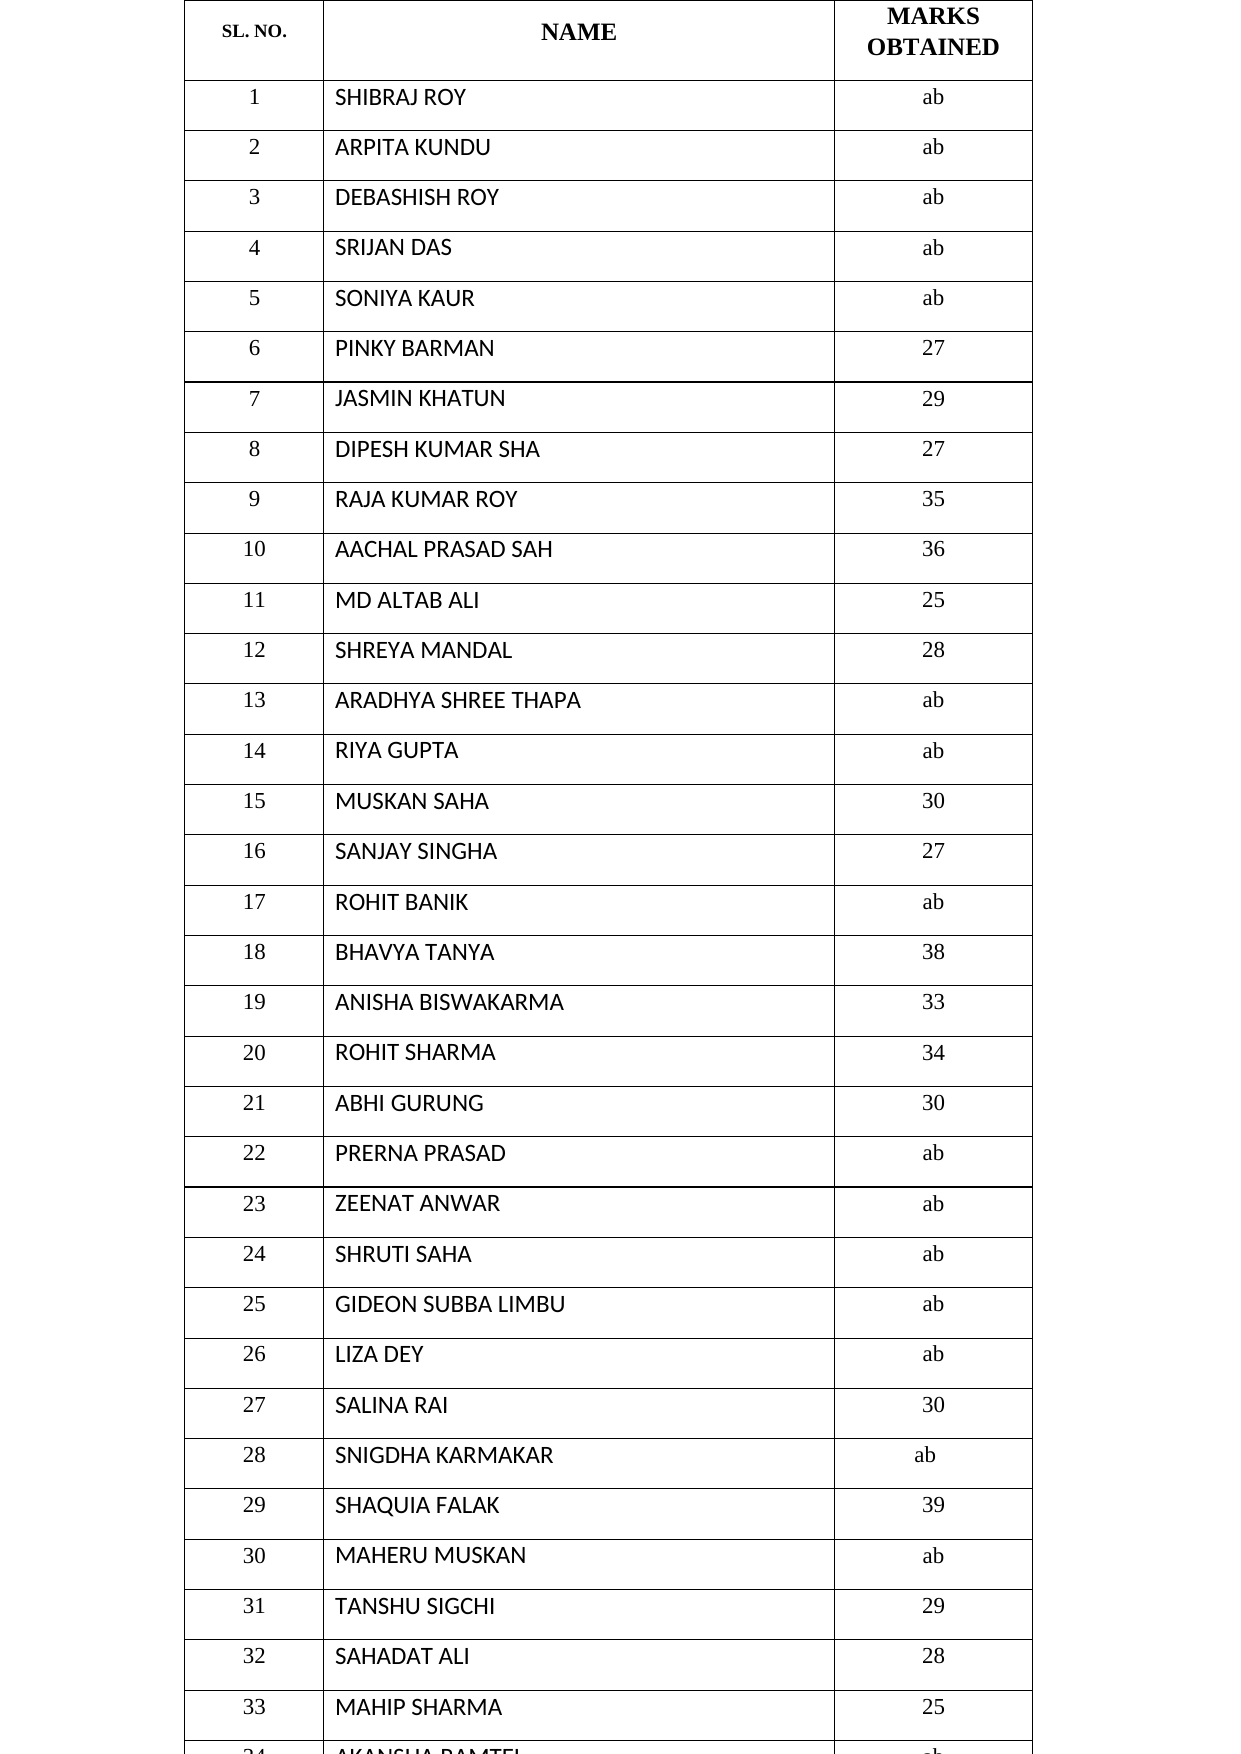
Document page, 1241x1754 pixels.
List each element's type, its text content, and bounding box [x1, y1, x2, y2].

table_cell 20 [185, 1037, 323, 1086]
table_cell 24 [185, 1238, 323, 1287]
table_cell 36 [835, 534, 1032, 583]
table_header SL. NO. [185, 1, 323, 79]
table_cell 27 [835, 433, 1032, 482]
table_cell 23 [185, 1188, 323, 1237]
table_cell 27 [185, 1389, 323, 1438]
table_cell SALINA RAI [324, 1389, 834, 1438]
table_cell 11 [185, 584, 323, 633]
table_header NAME [324, 1, 834, 79]
table_cell 16 [185, 835, 323, 884]
table_cell 25 [835, 584, 1032, 633]
table_cell 33 [185, 1691, 323, 1740]
table_cell PRERNA PRASAD [324, 1137, 834, 1186]
table_cell SHAQUIA FALAK [324, 1489, 834, 1539]
table_cell JASMIN KHATUN [324, 383, 834, 432]
table_cell 5 [185, 282, 323, 331]
table_cell ab [835, 1540, 1032, 1589]
table_cell 25 [185, 1288, 323, 1337]
table_cell 8 [185, 433, 323, 482]
table_cell SHRUTI SAHA [324, 1238, 834, 1287]
table_cell 21 [185, 1087, 323, 1136]
table_cell 34 [185, 1741, 323, 1754]
table_cell 12 [185, 634, 323, 683]
table_cell SANJAY SINGHA [324, 835, 834, 884]
table_cell 13 [185, 684, 323, 734]
table_cell ab [835, 1188, 1032, 1237]
table_cell SHIBRAJ ROY [324, 81, 834, 130]
table_cell 3 [185, 181, 323, 231]
table_cell 27 [835, 835, 1032, 884]
table_cell 4 [185, 232, 323, 281]
table_cell ab [835, 1339, 1032, 1388]
table_cell 18 [185, 936, 323, 985]
table_cell SHREYA MANDAL [324, 634, 834, 683]
table_cell MAHERU MUSKAN [324, 1540, 834, 1589]
table_cell 2 [185, 131, 323, 180]
table_cell ARPITA KUNDU [324, 131, 834, 180]
table_cell 22 [185, 1137, 323, 1186]
table_cell ab [835, 735, 1032, 784]
table_cell ab [835, 1137, 1032, 1186]
table_cell 7 [185, 383, 323, 432]
table_cell SNIGDHA KARMAKAR [324, 1439, 834, 1488]
table_cell AACHAL PRASAD SAH [324, 534, 834, 583]
table_cell ab [835, 886, 1032, 935]
table_cell ab [835, 1439, 1032, 1488]
table_cell 17 [185, 886, 323, 935]
table_cell 26 [185, 1339, 323, 1388]
table_cell ROHIT SHARMA [324, 1037, 834, 1086]
table_cell MUSKAN SAHA [324, 785, 834, 834]
table_cell SRIJAN DAS [324, 232, 834, 281]
table_cell 27 [835, 332, 1032, 381]
table_cell TANSHU SIGCHI [324, 1590, 834, 1639]
table_cell ab [835, 282, 1032, 331]
table_cell PINKY BARMAN [324, 332, 834, 381]
table_cell 33 [835, 986, 1032, 1036]
table_cell GIDEON SUBBA LIMBU [324, 1288, 834, 1337]
table_cell 30 [185, 1540, 323, 1589]
table_cell 28 [185, 1439, 323, 1488]
table_cell BHAVYA TANYA [324, 936, 834, 985]
table_cell 19 [185, 986, 323, 1036]
table_cell 34 [835, 1037, 1032, 1086]
table_cell 29 [835, 383, 1032, 432]
table_cell 32 [185, 1640, 323, 1689]
table_cell 6 [185, 332, 323, 381]
table_cell ab [835, 1741, 1032, 1754]
table_cell SONIYA KAUR [324, 282, 834, 331]
table_cell 9 [185, 483, 323, 532]
table_cell DEBASHISH ROY [324, 181, 834, 231]
table_cell 30 [835, 1389, 1032, 1438]
table_cell ab [835, 1238, 1032, 1287]
table_cell ab [835, 232, 1032, 281]
table_cell 28 [835, 634, 1032, 683]
table_cell 31 [185, 1590, 323, 1639]
table_cell 1 [185, 81, 323, 130]
table_cell 29 [835, 1590, 1032, 1639]
table_header MARKS OBTAINED [835, 1, 1032, 79]
table_cell 28 [835, 1640, 1032, 1689]
table_cell LIZA DEY [324, 1339, 834, 1388]
table_cell ARADHYA SHREE THAPA [324, 684, 834, 734]
table_cell SAHADAT ALI [324, 1640, 834, 1689]
table_cell 39 [835, 1489, 1032, 1539]
table_cell ab [835, 181, 1032, 231]
table_cell ab [835, 684, 1032, 734]
table_cell 10 [185, 534, 323, 583]
table_cell RAJA KUMAR ROY [324, 483, 834, 532]
table_cell ab [835, 1288, 1032, 1337]
table_cell ab [835, 131, 1032, 180]
table_cell ANISHA BISWAKARMA [324, 986, 834, 1036]
table_cell AKANSHA RAMTEL [324, 1741, 834, 1754]
table_cell 30 [835, 1087, 1032, 1136]
table_cell RIYA GUPTA [324, 735, 834, 784]
table_cell MD ALTAB ALI [324, 584, 834, 633]
table_cell 25 [835, 1691, 1032, 1740]
table_cell 30 [835, 785, 1032, 834]
table_cell ABHI GURUNG [324, 1087, 834, 1136]
table_cell ZEENAT ANWAR [324, 1188, 834, 1237]
table_cell 38 [835, 936, 1032, 985]
table_cell 14 [185, 735, 323, 784]
table_cell ROHIT BANIK [324, 886, 834, 935]
table_cell ab [835, 81, 1032, 130]
table_cell DIPESH KUMAR SHA [324, 433, 834, 482]
table_cell 35 [835, 483, 1032, 532]
table_cell 29 [185, 1489, 323, 1539]
table_cell MAHIP SHARMA [324, 1691, 834, 1740]
table_cell 15 [185, 785, 323, 834]
